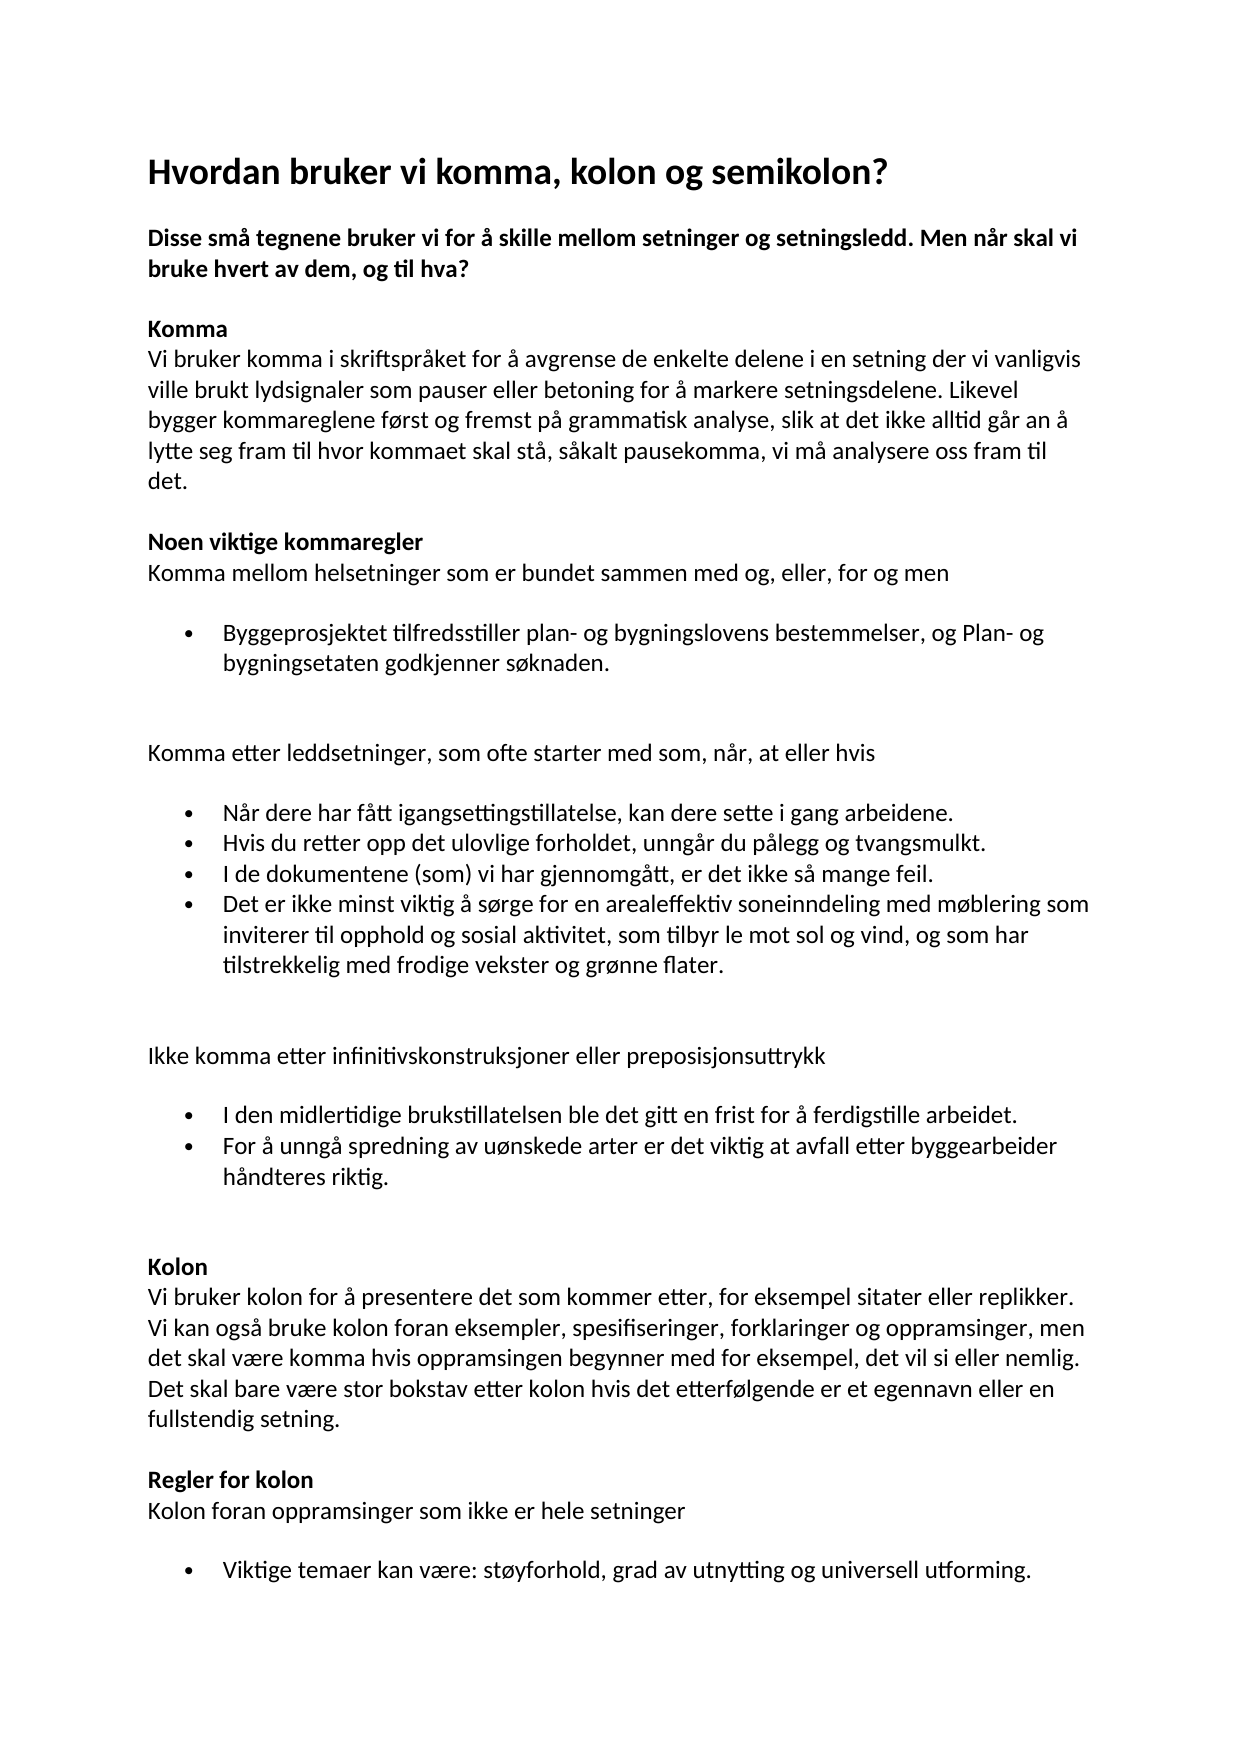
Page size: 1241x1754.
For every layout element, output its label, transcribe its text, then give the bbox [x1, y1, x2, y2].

text Disse små tegnene bruker vi for å skille mellom setninger og setningsledd. Men når skal vi bruke hvert av dem, og til hva? [148, 223, 1093, 284]
text Regler for kolon [148, 1464, 1093, 1495]
text Vi bruker kolon for å presentere det som kommer etter, for eksempel sitater eller replikker. Vi kan også bruke kolon foran eksempler, spesifiseringer, forklaringer og oppramsinger, men det skal være komma hvis oppramsingen begynner med for eksempel, det vil si eller nemlig. Det skal bare være stor bokstav etter kolon hvis det etterfølgende er et egennavn eller en fullstendig setning. [148, 1281, 1093, 1434]
text Kolon [148, 1251, 1093, 1281]
text Komma mellom helsetninger som er bundet sammen med og, eller, for og men [148, 557, 1093, 587]
list I den midlertidige brukstillatelsen ble det gitt en frist for å ferdigstille arbeidet. [185, 1099, 1093, 1130]
text Komma etter leddsetninger, som ofte starter med som, når, at eller hvis [148, 737, 1093, 768]
list Det er ikke minst viktig å sørge for en arealeffektiv soneinndeling med møblering som inviterer til opphold og sosial aktivitet, som tilbyr le mot sol og vind, og som har tilstrekkelig med frodige vekster og grønne flater. [185, 889, 1093, 980]
list Hvis du retter opp det ulovlige forholdet, unngår du pålegg og tvangsmulkt. [185, 828, 1093, 858]
text Ikke komma etter infinitivskonstruksjoner eller preposisjonsuttrykk [148, 1040, 1093, 1070]
list Viktige temaer kan være: støyforhold, grad av utnytting og universell utforming. [185, 1555, 1093, 1585]
text Vi bruker komma i skriftspråket for å avgrense de enkelte delene i en setning der vi vanligvis ville brukt lydsignaler som pauser eller betoning for å markere setningsdelene. Likevel bygger kommareglene først og fremst på grammatisk analyse, slik at det ikke alltid går an å lytte seg fram til hvor kommaet skal stå, såkalt pausekomma, vi må analysere oss fram til det. [148, 343, 1093, 496]
text Kolon foran oppramsinger som ikke er hele setninger [148, 1495, 1093, 1526]
list Når dere har fått igangsettingstillatelse, kan dere sette i gang arbeidene. [185, 797, 1093, 828]
text Komma [148, 313, 1093, 343]
text Hvordan bruker vi komma, kolon og semikolon? [148, 148, 1093, 193]
list Byggeprosjektet tilfredsstiller plan- og bygningslovens bestemmelser, og Plan- og bygningsetaten godkjenner søknaden. [185, 617, 1093, 678]
list For å unngå spredning av uønskede arter er det viktig at avfall etter byggearbeider håndteres riktig. [185, 1130, 1093, 1191]
list I de dokumentene (som) vi har gjennomgått, er det ikke så mange feil. [185, 858, 1093, 889]
text Noen viktige kommaregler [148, 526, 1093, 557]
